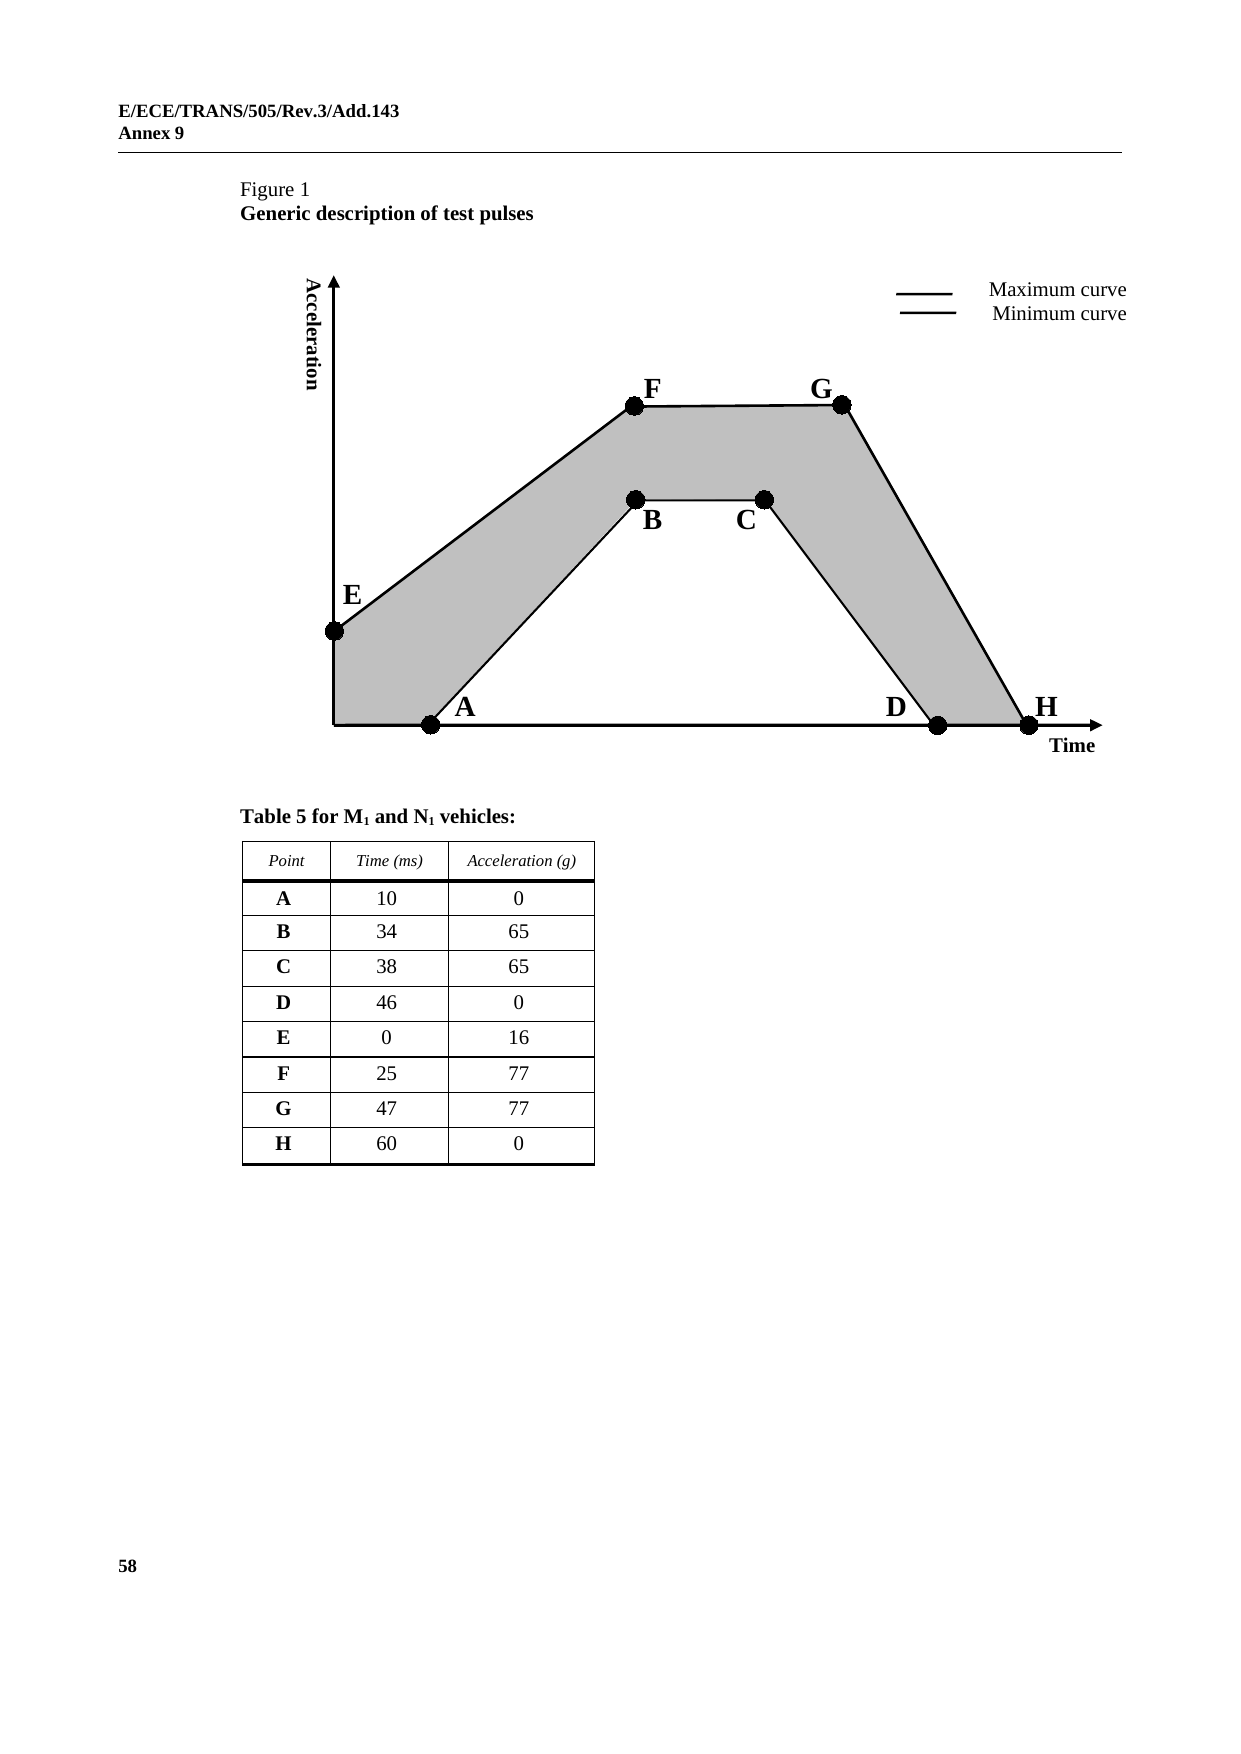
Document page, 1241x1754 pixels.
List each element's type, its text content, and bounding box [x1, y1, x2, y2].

table_cell 34 [331, 916, 448, 950]
table_cell 25 [331, 1058, 448, 1092]
table_cell 0 [449, 1128, 594, 1163]
table_cell A [243, 883, 330, 915]
table_cell 46 [331, 987, 448, 1021]
table_cell F [243, 1058, 330, 1092]
table_cell 77 [449, 1058, 594, 1092]
table_cell 65 [449, 951, 594, 986]
table_cell 16 [449, 1022, 594, 1056]
table_cell C [243, 951, 330, 986]
table_header Point [243, 842, 330, 879]
text Figure 1 Generic description of test pulses [240, 177, 1004, 225]
table_cell 38 [331, 951, 448, 986]
table_cell D [243, 987, 330, 1021]
table_cell 0 [449, 987, 594, 1021]
table_header Acceleration (g) [449, 842, 594, 879]
table_cell G [243, 1093, 330, 1127]
table_cell 47 [331, 1093, 448, 1127]
table_cell 0 [331, 1022, 448, 1056]
table_header Time (ms) [331, 842, 448, 879]
text Table 5 for M1 and N1 vehicles: [240, 804, 1004, 828]
table_cell 65 [449, 916, 594, 950]
table_cell 60 [331, 1128, 448, 1163]
table_cell B [243, 916, 330, 950]
table_cell 0 [449, 883, 594, 915]
table_cell 77 [449, 1093, 594, 1127]
table_cell 10 [331, 883, 448, 915]
table_cell E [243, 1022, 330, 1056]
table_cell H [243, 1128, 330, 1163]
